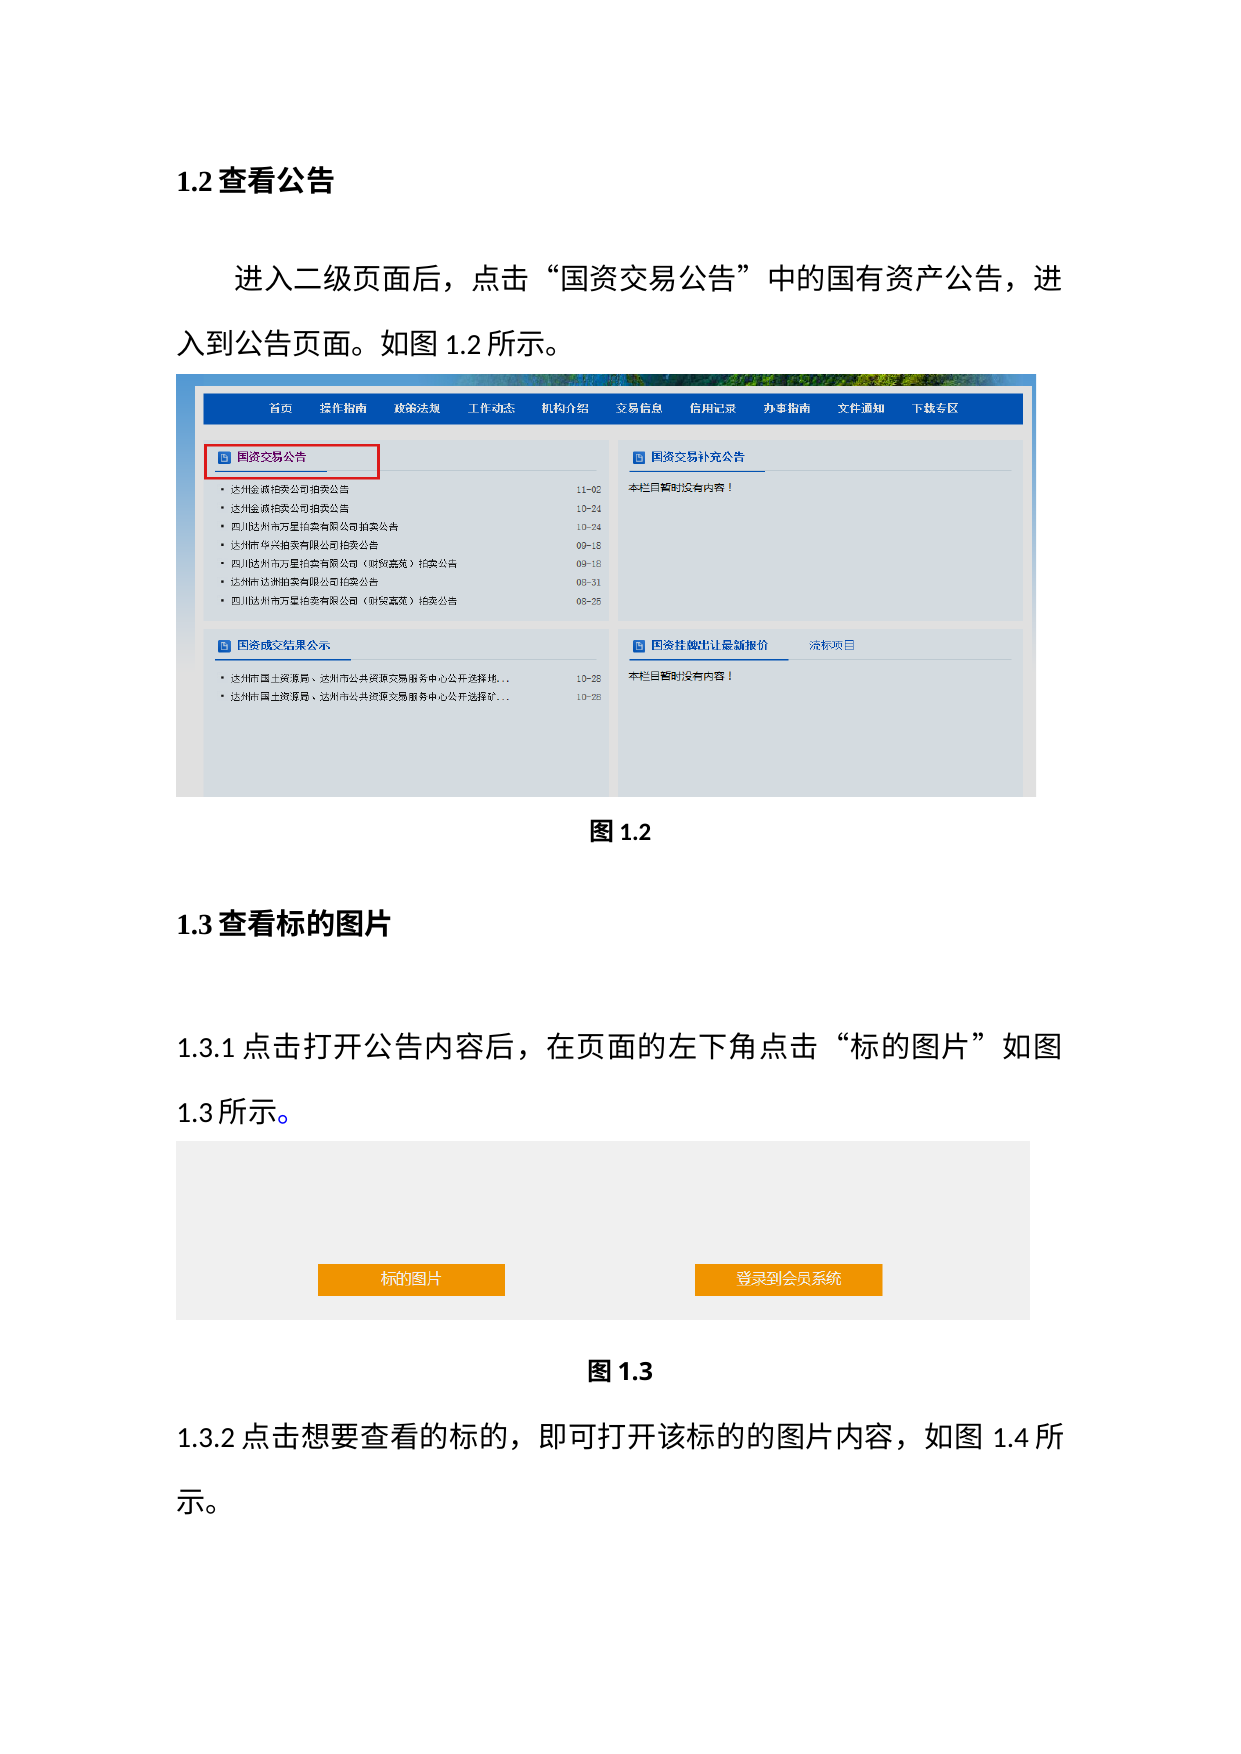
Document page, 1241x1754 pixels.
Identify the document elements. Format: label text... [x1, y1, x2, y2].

text 进入二级页面后，点击“国资交易公告”中的国有资产公告，进入到公告页面。如图1.2所示。 [176, 244, 1064, 374]
subtitle 1.3查看标的图片 [176, 889, 1064, 954]
text 图1.2 [176, 797, 1064, 862]
picture [176, 374, 1037, 797]
picture [176, 1141, 1030, 1320]
text 1.2查看公告 [176, 146, 1064, 211]
text 1.3.2点击想要查看的标的，即可打开该标的的图片内容，如图1.4所示。 [176, 1402, 1064, 1532]
text 1.3.1点击打开公告内容后，在页面的左下角点击“标的图片”如图1.3所示。 [176, 1012, 1064, 1142]
text 图1.3 [176, 1337, 1064, 1402]
